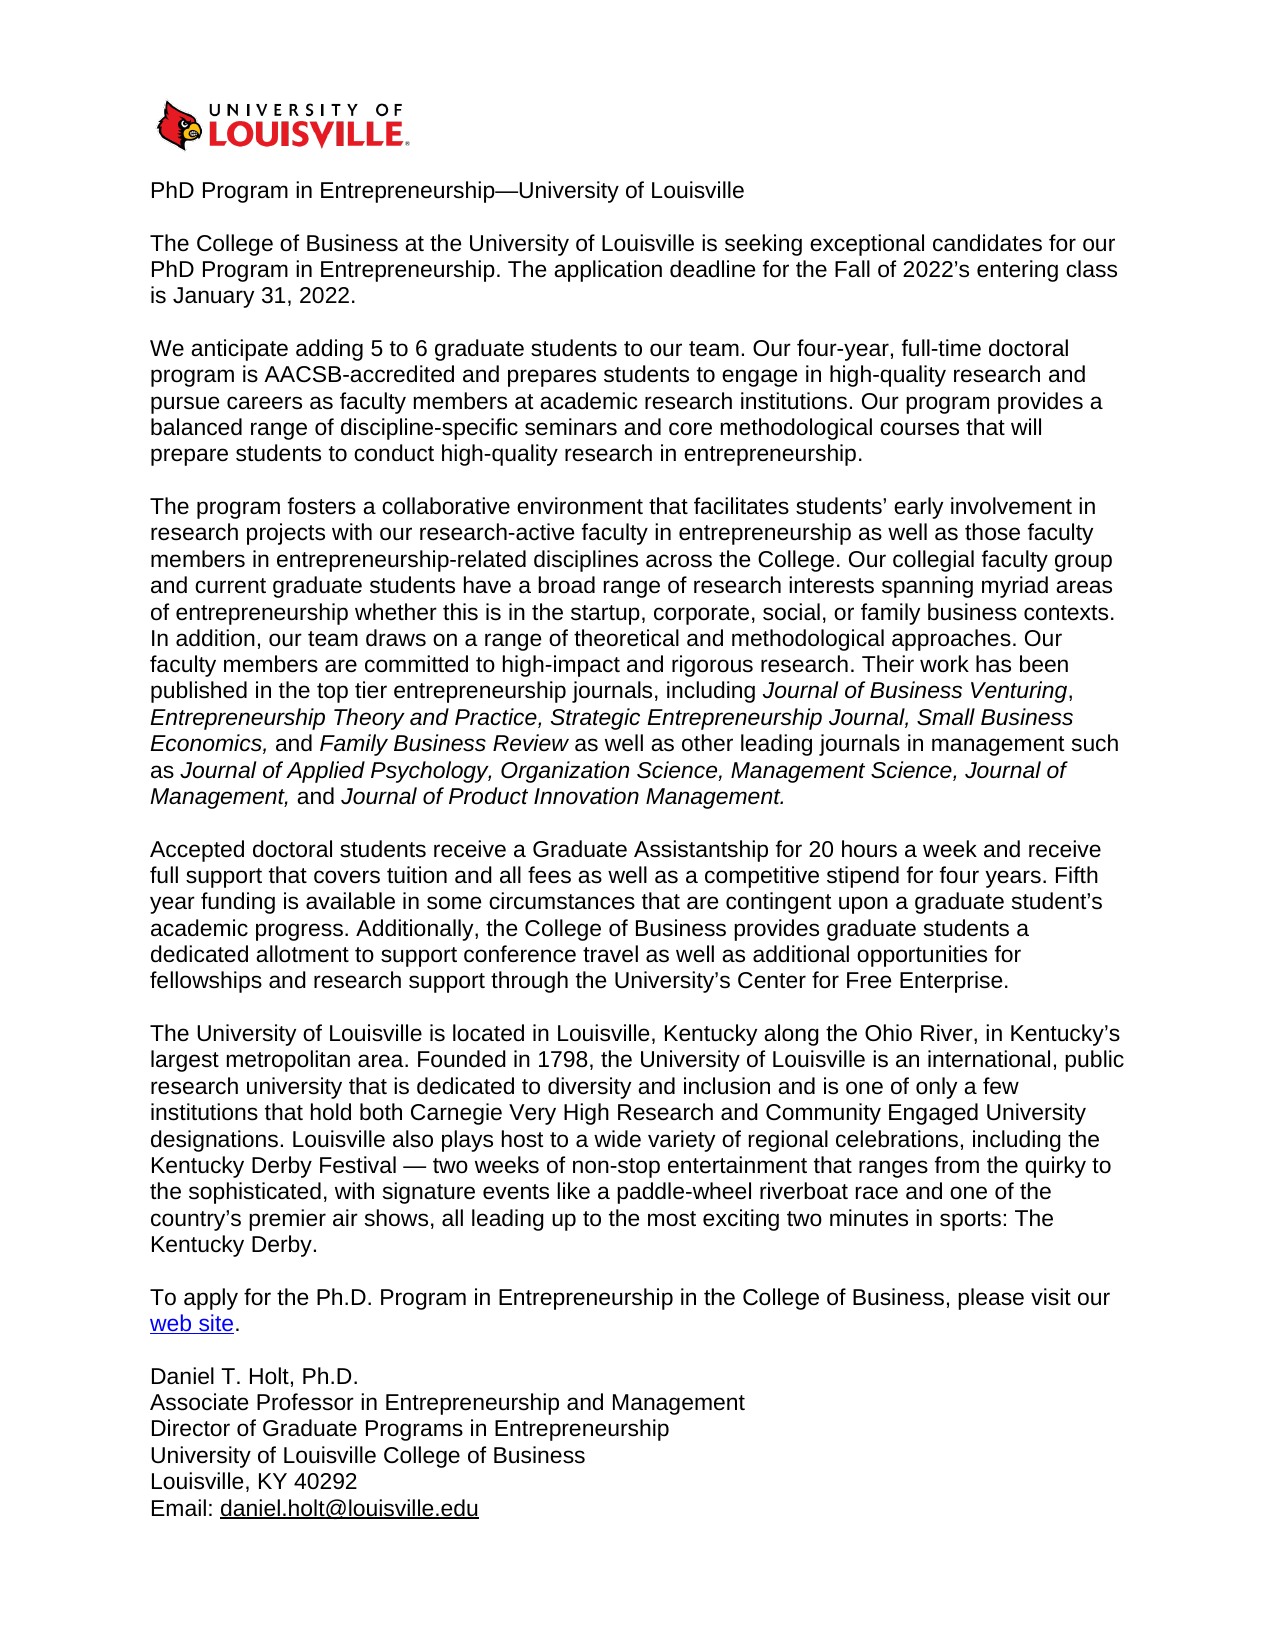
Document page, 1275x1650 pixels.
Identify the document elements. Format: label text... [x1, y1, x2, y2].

text Daniel T. Holt, Ph.D. [150, 1363, 1125, 1389]
text University of Louisville College of Business [150, 1442, 1125, 1468]
text The program fosters a collaborative environment that facilitates students’ early involvement in research projects with our research-active faculty in entrepreneurship as well as those faculty members in entrepreneurship-related disciplines across the College. Our collegial faculty group and current graduate students have a broad range of research interests spanning myriad areas of entrepreneurship whether this is in the startup, corporate, social, or family business contexts. In addition, our team draws on a range of theoretical and methodological approaches. Our faculty members are committed to high-impact and rigorous research. Their work has been published in the top tier entrepreneurship journals, including Journal of Business Venturing, Entrepreneurship Theory and Practice, Strategic Entrepreneurship Journal, Small Business Economics, and Family Business Review as well as other leading journals in management such as Journal of Applied Psychology, Organization Science, Management Science, Journal of Management, and Journal of Product Innovation Management. [150, 493, 1125, 809]
text Director of Graduate Programs in Entrepreneurship [150, 1415, 1125, 1442]
text The University of Louisville is located in Louisville, Kentucky along the Ohio River, in Kentucky’s largest metropolitan area. Founded in 1798, the University of Louisville is an international, public research university that is dedicated to diversity and inclusion and is one of only a few institutions that hold both Carnegie Very High Research and Community Engaged University designations. Louisville also plays host to a wide variety of regional celebrations, including the Kentucky Derby Festival — two weeks of non-stop entertainment that ranges from the quirky to the sophisticated, with signature events like a paddle-wheel riverboat race and one of the country’s premier air shows, all leading up to the most exciting two minutes in sports: The Kentucky Derby. [150, 1020, 1125, 1257]
text Louisville, KY 40292 Email: daniel.holt@louisville.edu [150, 1468, 1125, 1521]
text To apply for the Ph.D. Program in Entrepreneurship in the College of Business, please visit our web site. [150, 1284, 1125, 1336]
text The College of Business at the University of Louisville is seeking exceptional candidates for our PhD Program in Entrepreneurship. The application deadline for the Fall of 2022’s entering class is January 31, 2022. [150, 229, 1125, 308]
text Accepted doctoral students receive a Graduate Assistantship for 20 hours a week and receive full support that covers tuition and all fees as well as a competitive stipend for four years. Fifth year funding is available in some circumstances that are contingent upon a graduate student’s academic progress. Additionally, the College of Business provides graduate students a dedicated allotment to support conference travel as well as additional opportunities for fellowships and research support through the University’s Center for Free Enterprise. [150, 836, 1125, 994]
text PhD Program in Entrepreneurship—University of Louisville [150, 177, 1125, 203]
text Associate Professor in Entrepreneurship and Management [150, 1389, 1125, 1415]
text We anticipate adding 5 to 6 graduate students to our team. Our four-year, full-time doctoral program is AACSB-accredited and prepares students to engage in high-quality research and pursue careers as faculty members at academic research institutions. Our program provides a balanced range of discipline-specific seminars and core methodological courses that will prepare students to conduct high-quality research in entrepreneurship. [150, 335, 1125, 467]
